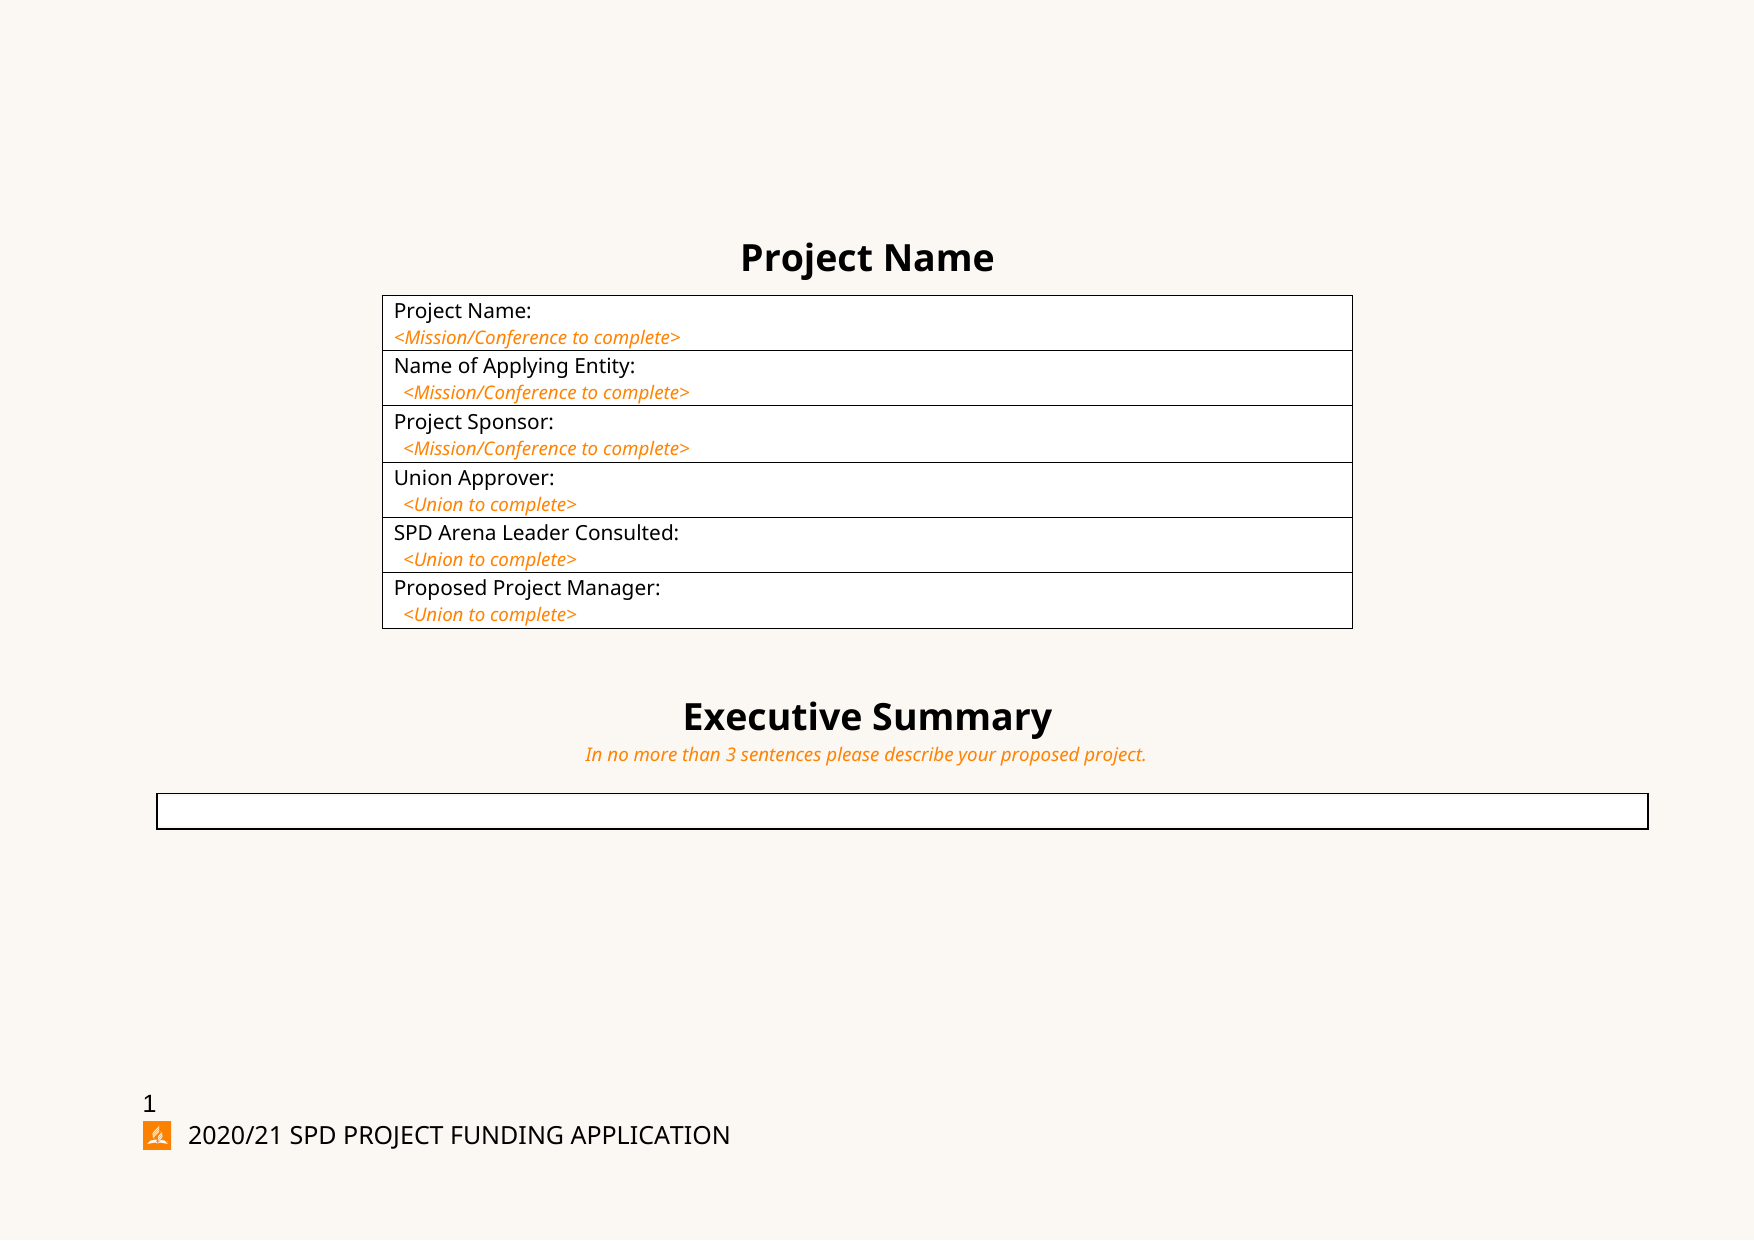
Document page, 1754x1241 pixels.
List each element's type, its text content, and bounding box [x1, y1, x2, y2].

table_cell Name of Applying Entity: <Mission/Conference to complete> [383, 351, 1352, 405]
text In no more than 3 sentences please describe your proposed project. [142, 741, 1592, 767]
picture [143, 1121, 172, 1150]
text Project Name [142, 231, 1592, 282]
table_cell SPD Arena Leader Consulted: <Union to complete> [383, 518, 1352, 572]
table_cell Project Sponsor: <Mission/Conference to complete> [383, 406, 1352, 462]
table_cell Proposed Project Manager: <Union to complete> [383, 573, 1352, 628]
table_header Project Name: <Mission/Conference to complete> [383, 296, 1352, 350]
text Executive Summary [142, 690, 1592, 741]
table_cell Union Approver: <Union to complete> [383, 463, 1352, 517]
